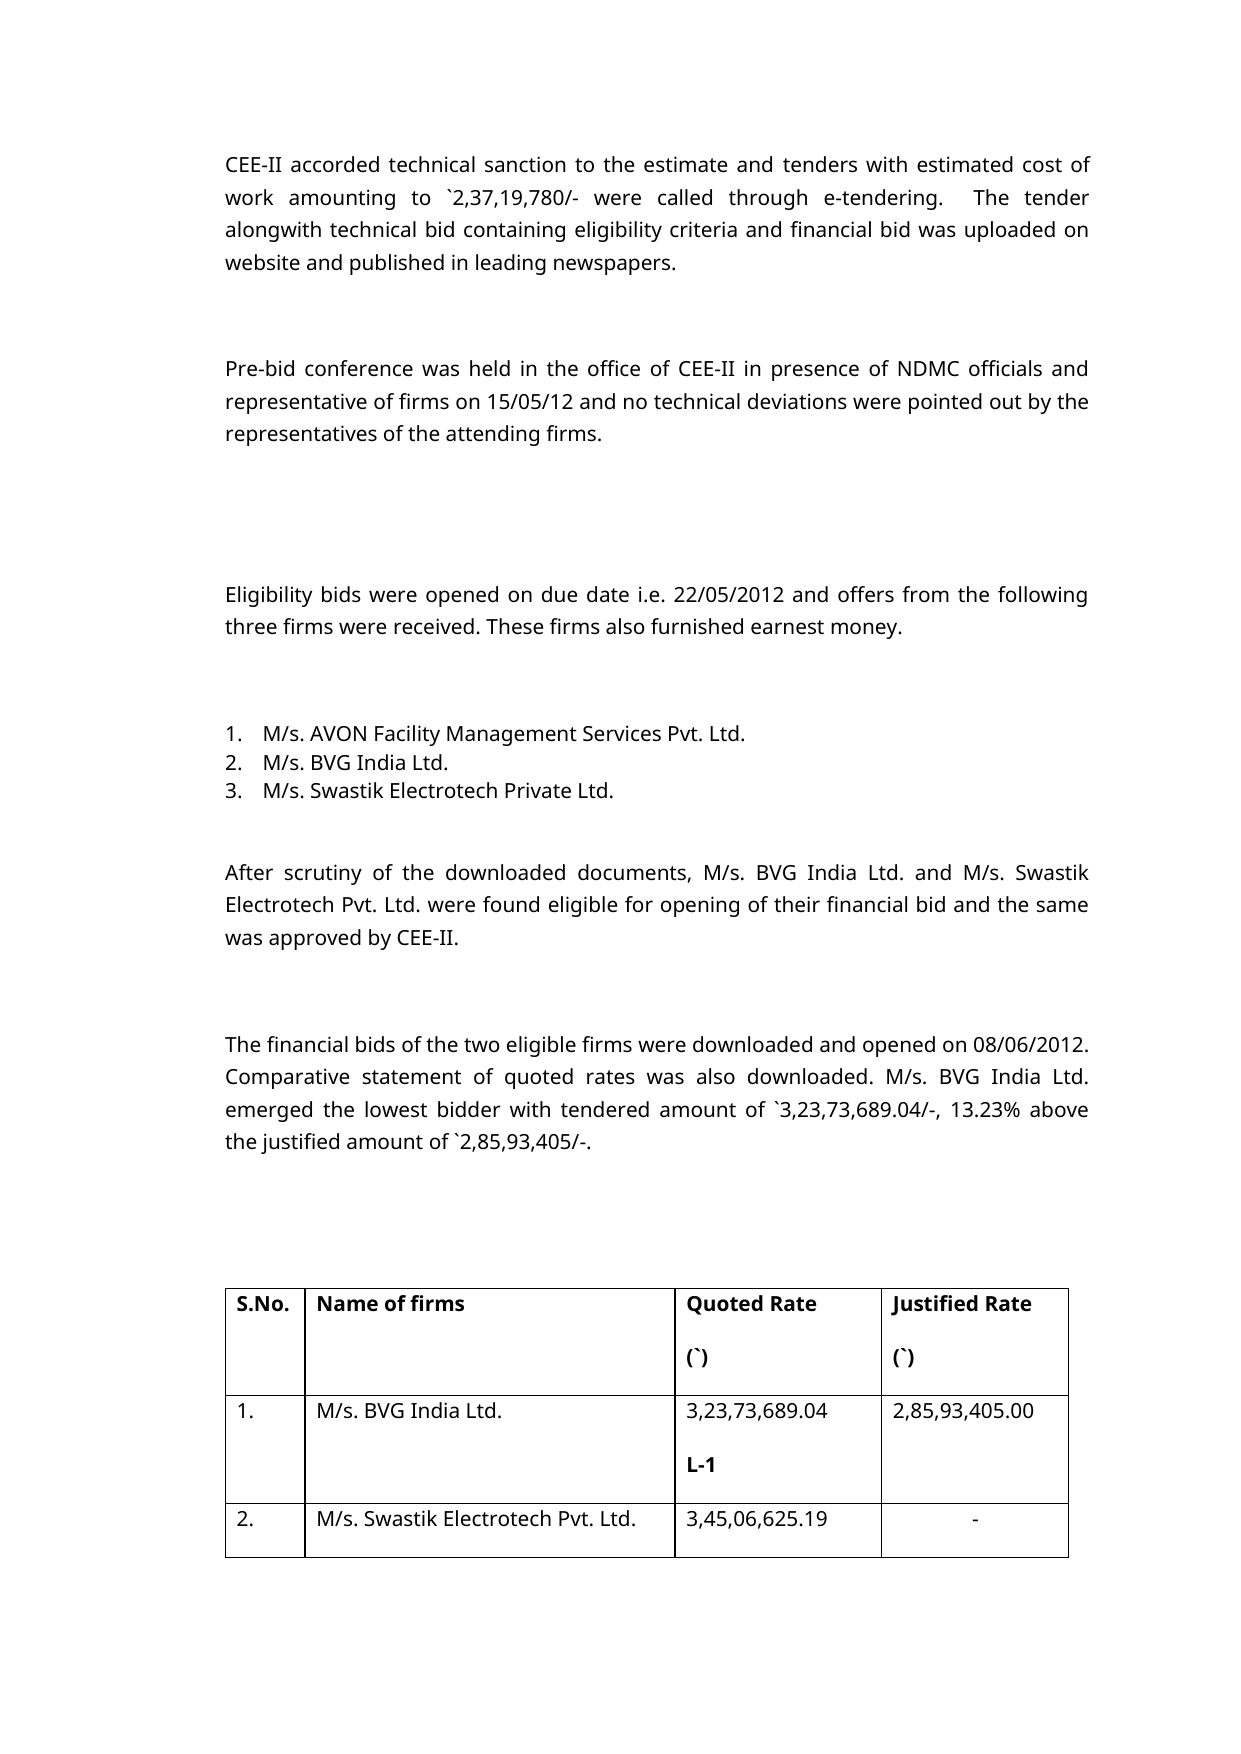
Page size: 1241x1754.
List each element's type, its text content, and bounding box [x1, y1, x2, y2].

list M/s. Swastik Electrotech Private Ltd. [225, 776, 1090, 804]
table_cell M/s. Swastik Electrotech Pvt. Ltd. [306, 1504, 674, 1557]
table_cell 2,85,93,405.00 [882, 1396, 1068, 1503]
table_header Justified Rate (`) [882, 1289, 1068, 1395]
table_cell M/s. BVG India Ltd. [306, 1396, 674, 1503]
table_cell 1. [226, 1396, 304, 1503]
table_header S.No. [226, 1289, 304, 1395]
table_header Name of firms [306, 1289, 674, 1395]
table_cell 3,23,73,689.04 L-1 [676, 1396, 881, 1503]
table_cell - [882, 1504, 1068, 1557]
table_cell 2. [226, 1504, 304, 1557]
text After scrutiny of the downloaded documents, M/s. BVG India Ltd. and M/s. Swastik Electrotech Pvt. Ltd. were found eligible for opening of their financial bid and the same was approved by CEE-II. [225, 858, 1090, 952]
list M/s. AVON Facility Management Services Pvt. Ltd. [225, 719, 1090, 748]
text Eligibility bids were opened on due date i.e. 22/05/2012 and offers from the following three firms were received. These firms also furnished earnest money. [225, 580, 1090, 641]
text The financial bids of the two eligible firms were downloaded and opened on 08/06/2012. Comparative statement of quoted rates was also downloaded. M/s. BVG India Ltd. emerged the lowest bidder with tendered amount of `3,23,73,689.04/-, 13.23% above the justified amount of `2,85,93,405/-. [225, 1030, 1090, 1156]
table_header Quoted Rate (`) [676, 1289, 881, 1395]
table_cell 3,45,06,625.19 [676, 1504, 881, 1557]
list M/s. BVG India Ltd. [225, 748, 1090, 776]
text Pre-bid conference was held in the office of CEE-II in presence of NDMC officials and representative of firms on 15/05/12 and no technical deviations were pointed out by the representatives of the attending firms. [225, 354, 1090, 448]
text CEE-II accorded technical sanction to the estimate and tenders with estimated cost of work amounting to `2,37,19,780/- were called through e-tendering. The tender alongwith technical bid containing eligibility criteria and financial bid was uploaded on website and published in leading newspapers. [225, 150, 1090, 276]
